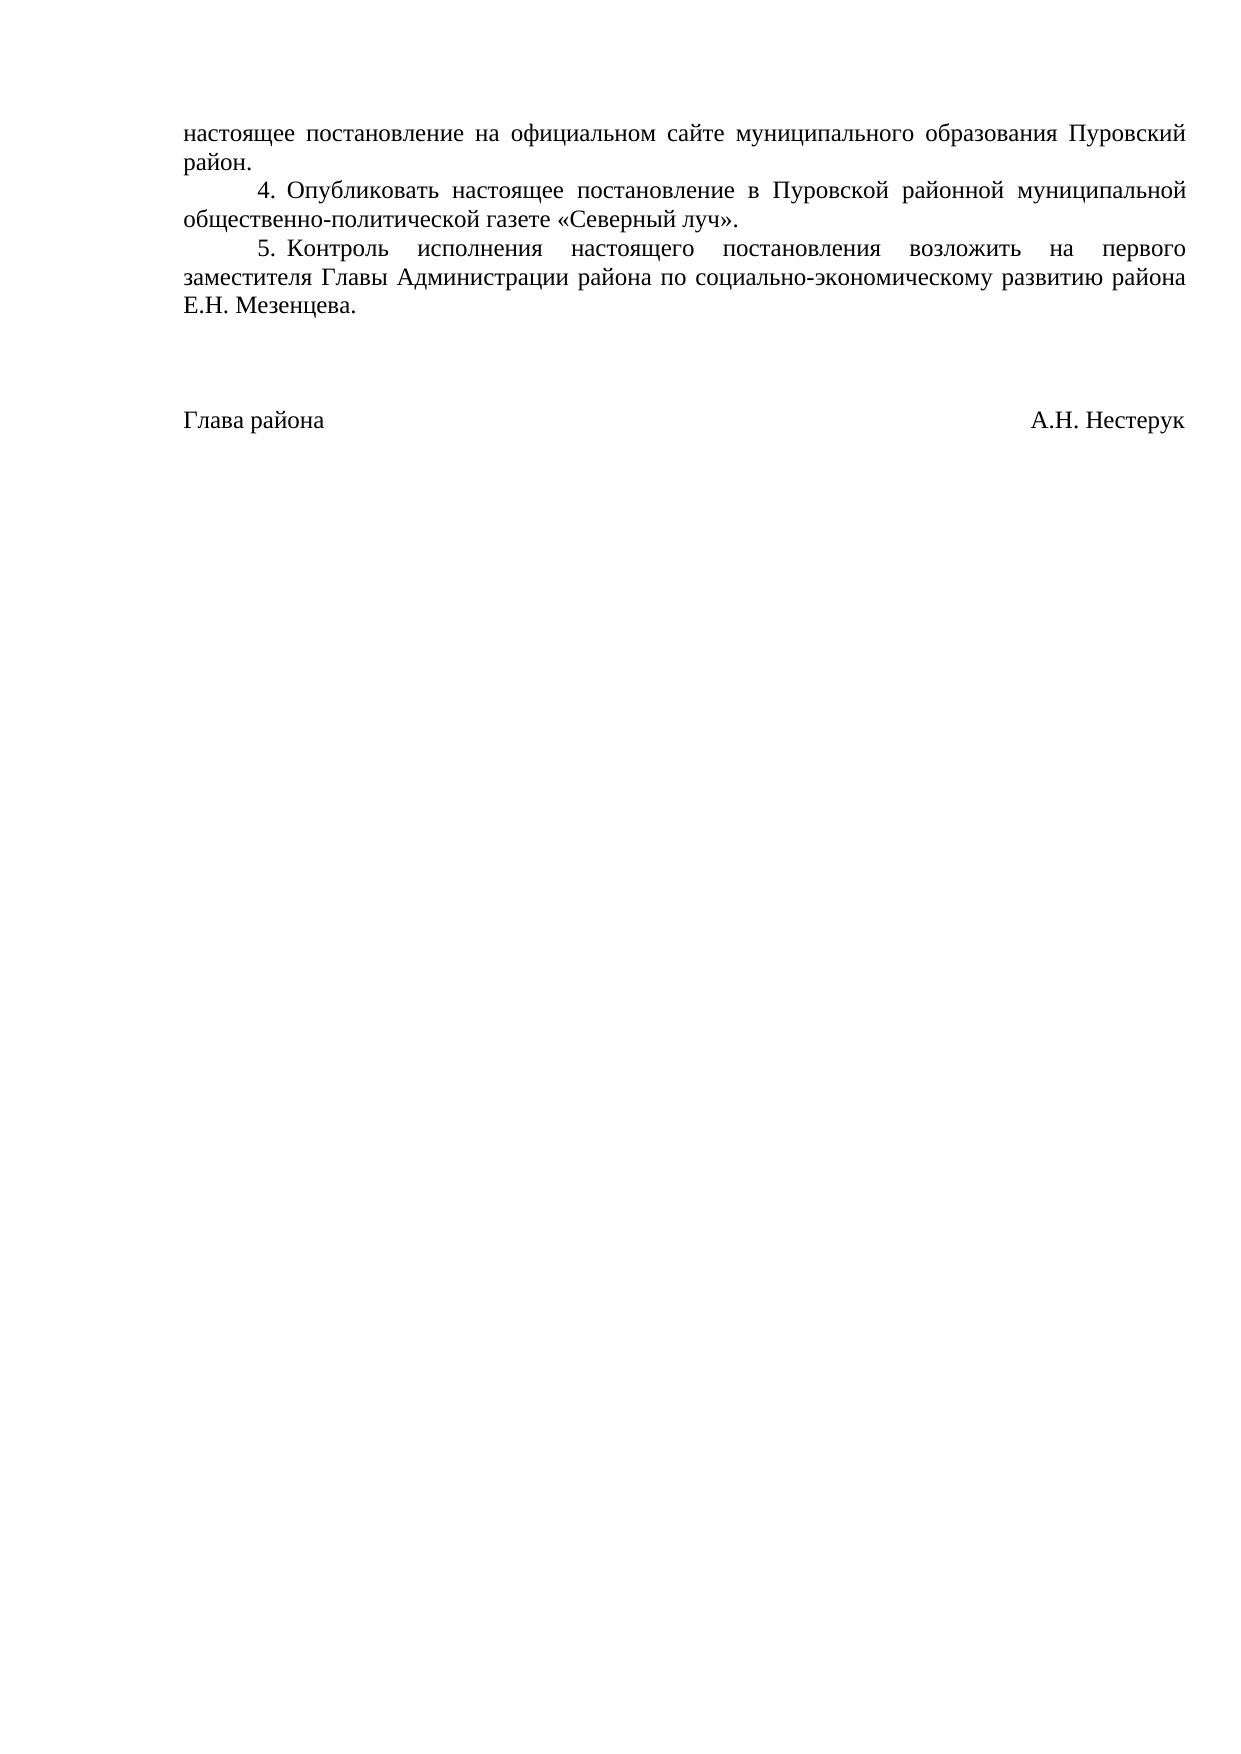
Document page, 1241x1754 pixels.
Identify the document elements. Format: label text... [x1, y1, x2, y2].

list Контроль исполнения настоящего постановления возложить на первого заместителя Главы Администрации района по социально-экономическому развитию района Е.Н. Мезенцева. [183, 233, 1187, 319]
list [183, 118, 1187, 176]
text Глава района А.Н. Нестерук [183, 406, 1187, 434]
list Опубликовать настоящее постановление в Пуровской районной муниципальной общественно-политической газете «Северный луч». [183, 176, 1187, 233]
